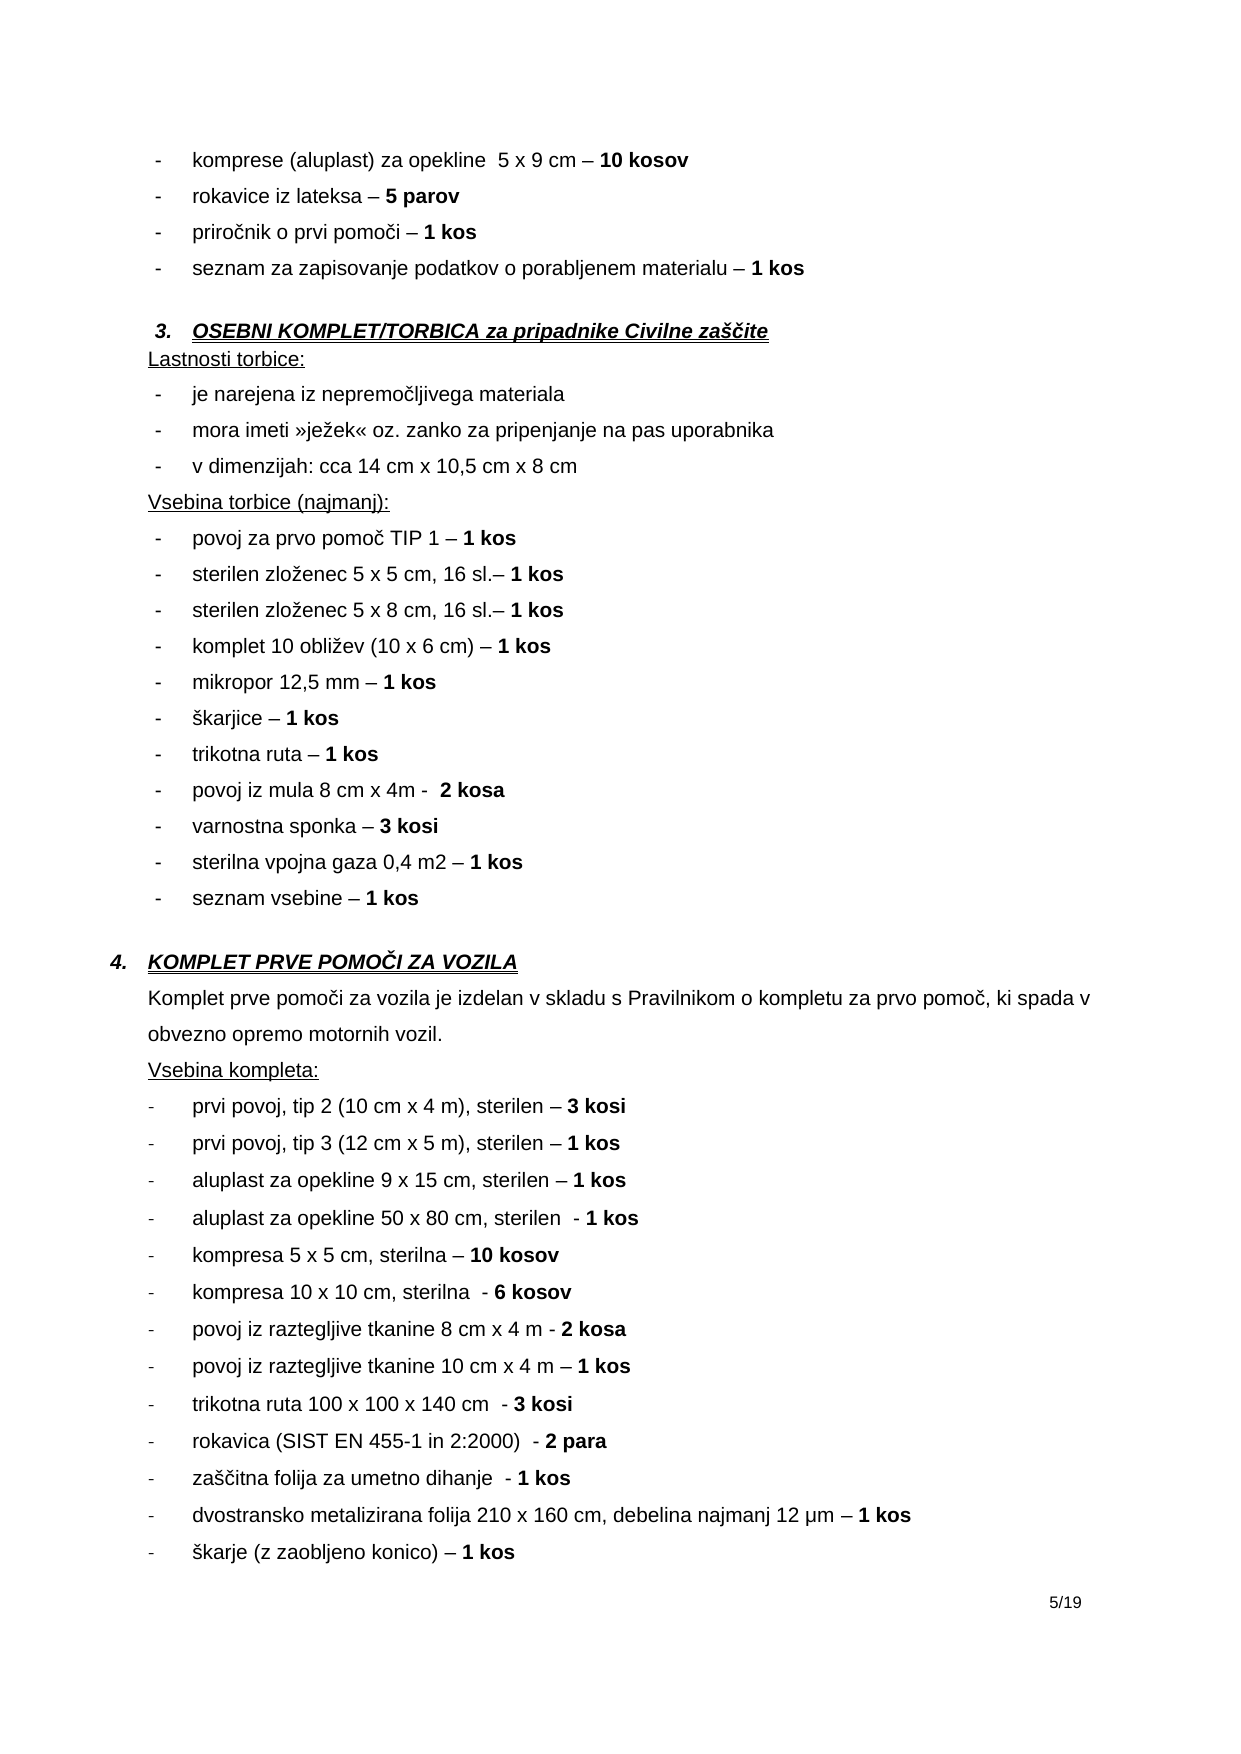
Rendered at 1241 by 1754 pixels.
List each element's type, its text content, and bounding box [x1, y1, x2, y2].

list aluplast za opekline 50 x 80 cm, sterilen - 1 kos [148, 1205, 1093, 1230]
list sterilen zloženec 5 x 8 cm, 16 sl.– 1 kos [154, 598, 1093, 622]
list priročnik o prvi pomoči – 1 kos [154, 219, 1093, 243]
list škarjice – 1 kos [154, 706, 1093, 730]
list povoj iz raztegljive tkanine 8 cm x 4 m - 2 kosa [148, 1317, 1093, 1342]
list škarje (z zaobljeno konico) – 1 kos [148, 1540, 1093, 1565]
list sterilna vpojna gaza 0,4 m2 – 1 kos [154, 849, 1093, 873]
list kompresa 10 x 10 cm, sterilna - 6 kosov [148, 1280, 1093, 1304]
list komplet 10 obližev (10 x 6 cm) – 1 kos [154, 634, 1093, 658]
list mikropor 12,5 mm – 1 kos [154, 670, 1093, 694]
list rokavica (SIST EN 455-1 in 2:2000) - 2 para [148, 1428, 1093, 1453]
list trikotna ruta 100 x 100 x 140 cm - 3 kosi [148, 1391, 1093, 1416]
list dvostransko metalizirana folija 210 x 160 cm, debelina najmanj 12 μm – 1 kos [148, 1503, 1093, 1528]
list zaščitna folija za umetno dihanje - 1 kos [148, 1466, 1093, 1491]
list je narejena iz nepremočljivega materiala [154, 382, 1093, 406]
list rokavice iz lateksa – 5 parov [154, 183, 1093, 207]
list kompresa 5 x 5 cm, sterilna – 10 kosov [148, 1243, 1093, 1267]
list prvi povoj, tip 2 (10 cm x 4 m), sterilen – 3 kosi [148, 1094, 1093, 1119]
list povoj iz mula 8 cm x 4m - 2 kosa [154, 778, 1093, 802]
text Vsebina kompleta: [148, 1058, 1093, 1082]
list povoj iz raztegljive tkanine 10 cm x 4 m – 1 kos [148, 1354, 1093, 1379]
list sterilen zloženec 5 x 5 cm, 16 sl.– 1 kos [154, 562, 1093, 586]
list aluplast za opekline 9 x 15 cm, sterilen – 1 kos [148, 1168, 1093, 1193]
text Vsebina torbice (najmanj): [148, 490, 1093, 514]
list varnostna sponka – 3 kosi [154, 813, 1093, 837]
list prvi povoj, tip 3 (12 cm x 5 m), sterilen – 1 kos [148, 1131, 1093, 1156]
list seznam za zapisovanje podatkov o porabljenem materialu – 1 kos [154, 255, 1093, 279]
text Lastnosti torbice: [148, 346, 1093, 370]
list OSEBNI KOMPLET/TORBICA za pripadnike Civilne zaščite [154, 319, 1093, 343]
list trikotna ruta – 1 kos [154, 742, 1093, 766]
list seznam vsebine – 1 kos [154, 885, 1093, 909]
list komprese (aluplast) za opekline 5 x 9 cm – 10 kosov [154, 148, 1093, 172]
text Komplet prve pomoči za vozila je izdelan v skladu s Pravilnikom o kompletu za prvo pomoč, ki spada v obvezno opremo motornih vozil. [148, 986, 1093, 1046]
list mora imeti »ježek« oz. zanko za pripenjanje na pas uporabnika [154, 418, 1093, 442]
list povoj za prvo pomoč TIP 1 – 1 kos [154, 526, 1093, 550]
list v dimenzijah: cca 14 cm x 10,5 cm x 8 cm [154, 454, 1093, 478]
list KOMPLET PRVE POMOČI ZA VOZILA [110, 950, 1093, 974]
